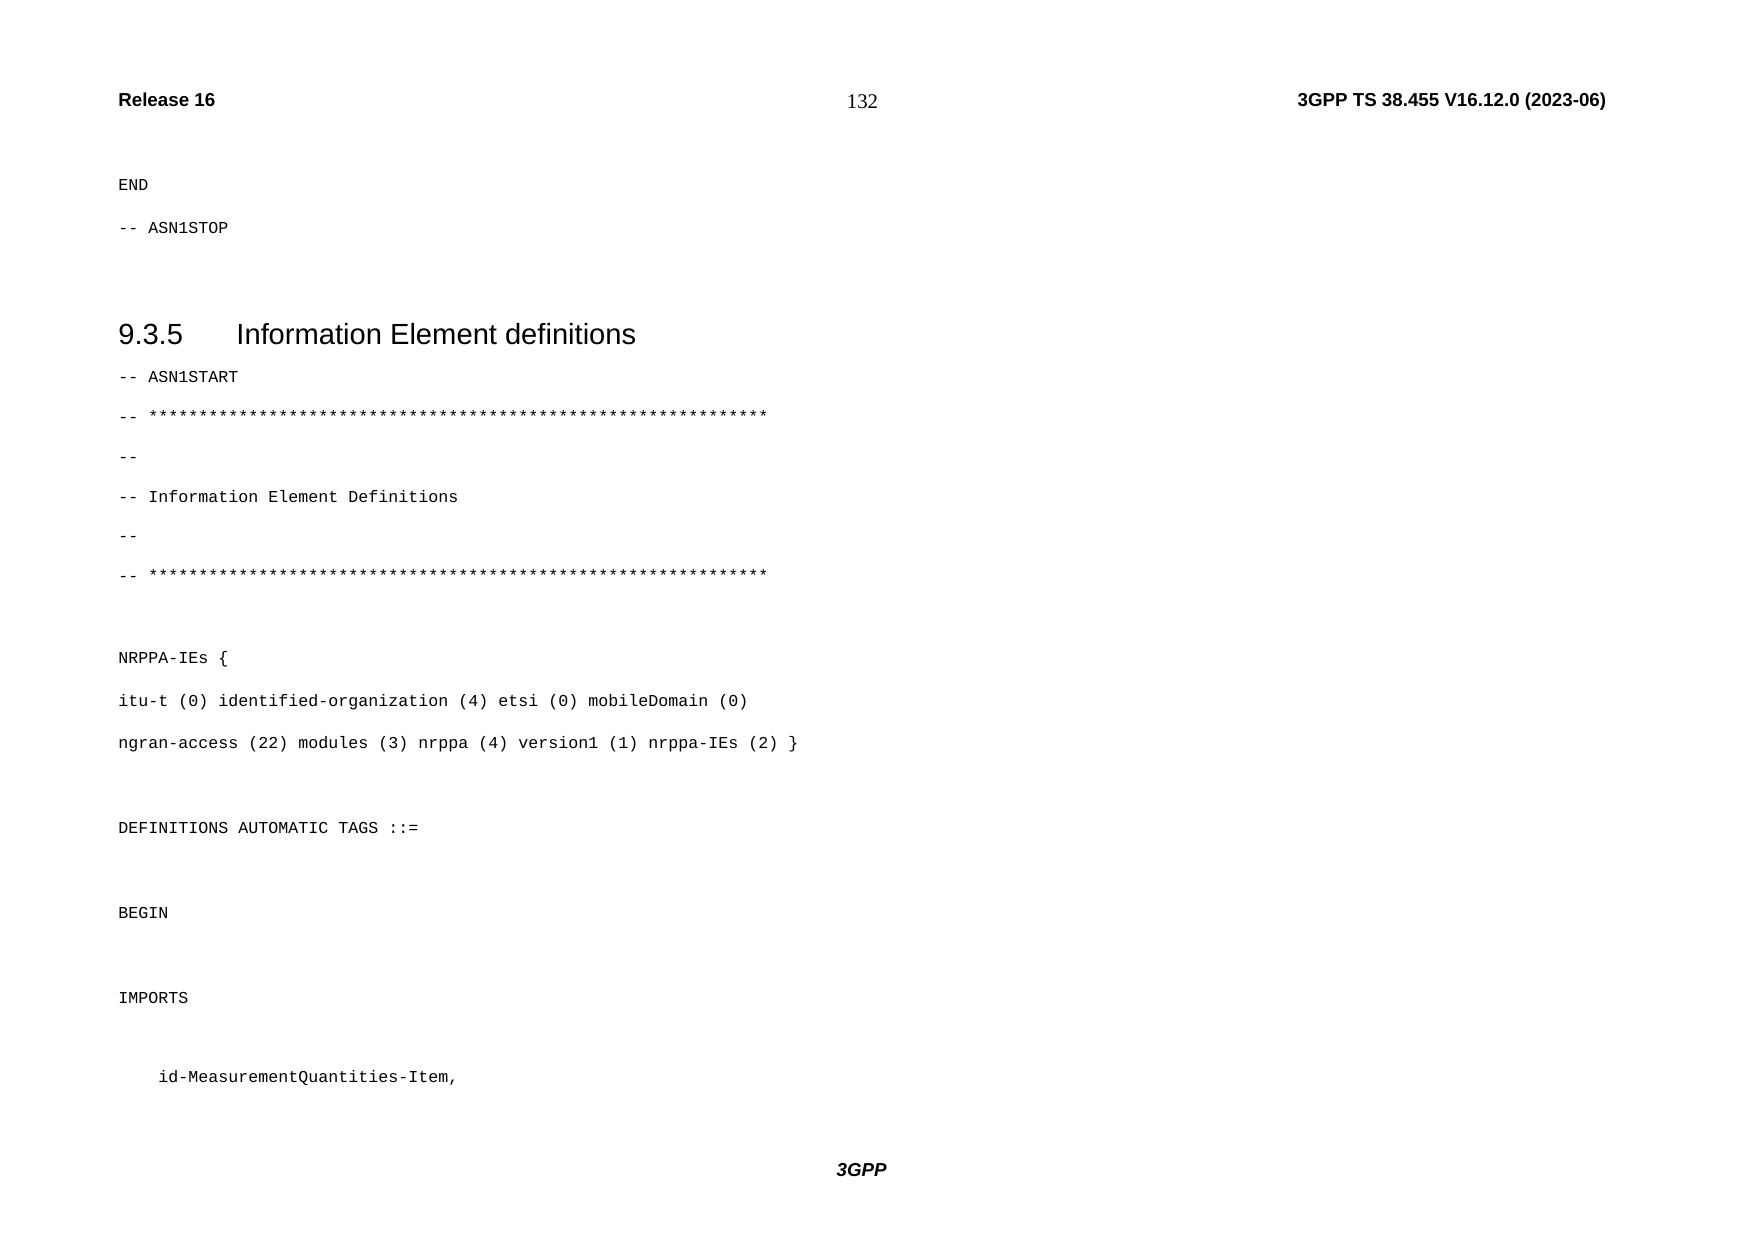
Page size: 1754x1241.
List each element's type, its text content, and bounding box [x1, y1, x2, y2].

text -- Information Element Definitions [118, 488, 1606, 507]
subtitle 9.3.5 Information Element definitions [118, 317, 1606, 350]
text -- ************************************************************** [118, 567, 1606, 586]
text -- ASN1STOP [118, 219, 1606, 238]
text NRPPA-IEs { [118, 650, 1606, 668]
text -- ************************************************************** [118, 409, 1606, 428]
text id-MeasurementQuantities-Item, [118, 1069, 1606, 1088]
text itu-t (0) identified-organization (4) etsi (0) mobileDomain (0) [118, 692, 1606, 711]
text END [118, 177, 1606, 196]
text -- ASN1START [118, 369, 1606, 388]
text -- [118, 448, 1606, 467]
text ngran-access (22) modules (3) nrppa (4) version1 (1) nrppa-IEs (2) } [118, 735, 1606, 753]
text -- [118, 528, 1606, 547]
text IMPORTS [118, 990, 1606, 1008]
text DEFINITIONS AUTOMATIC TAGS ::= [118, 820, 1606, 838]
text BEGIN [118, 905, 1606, 923]
